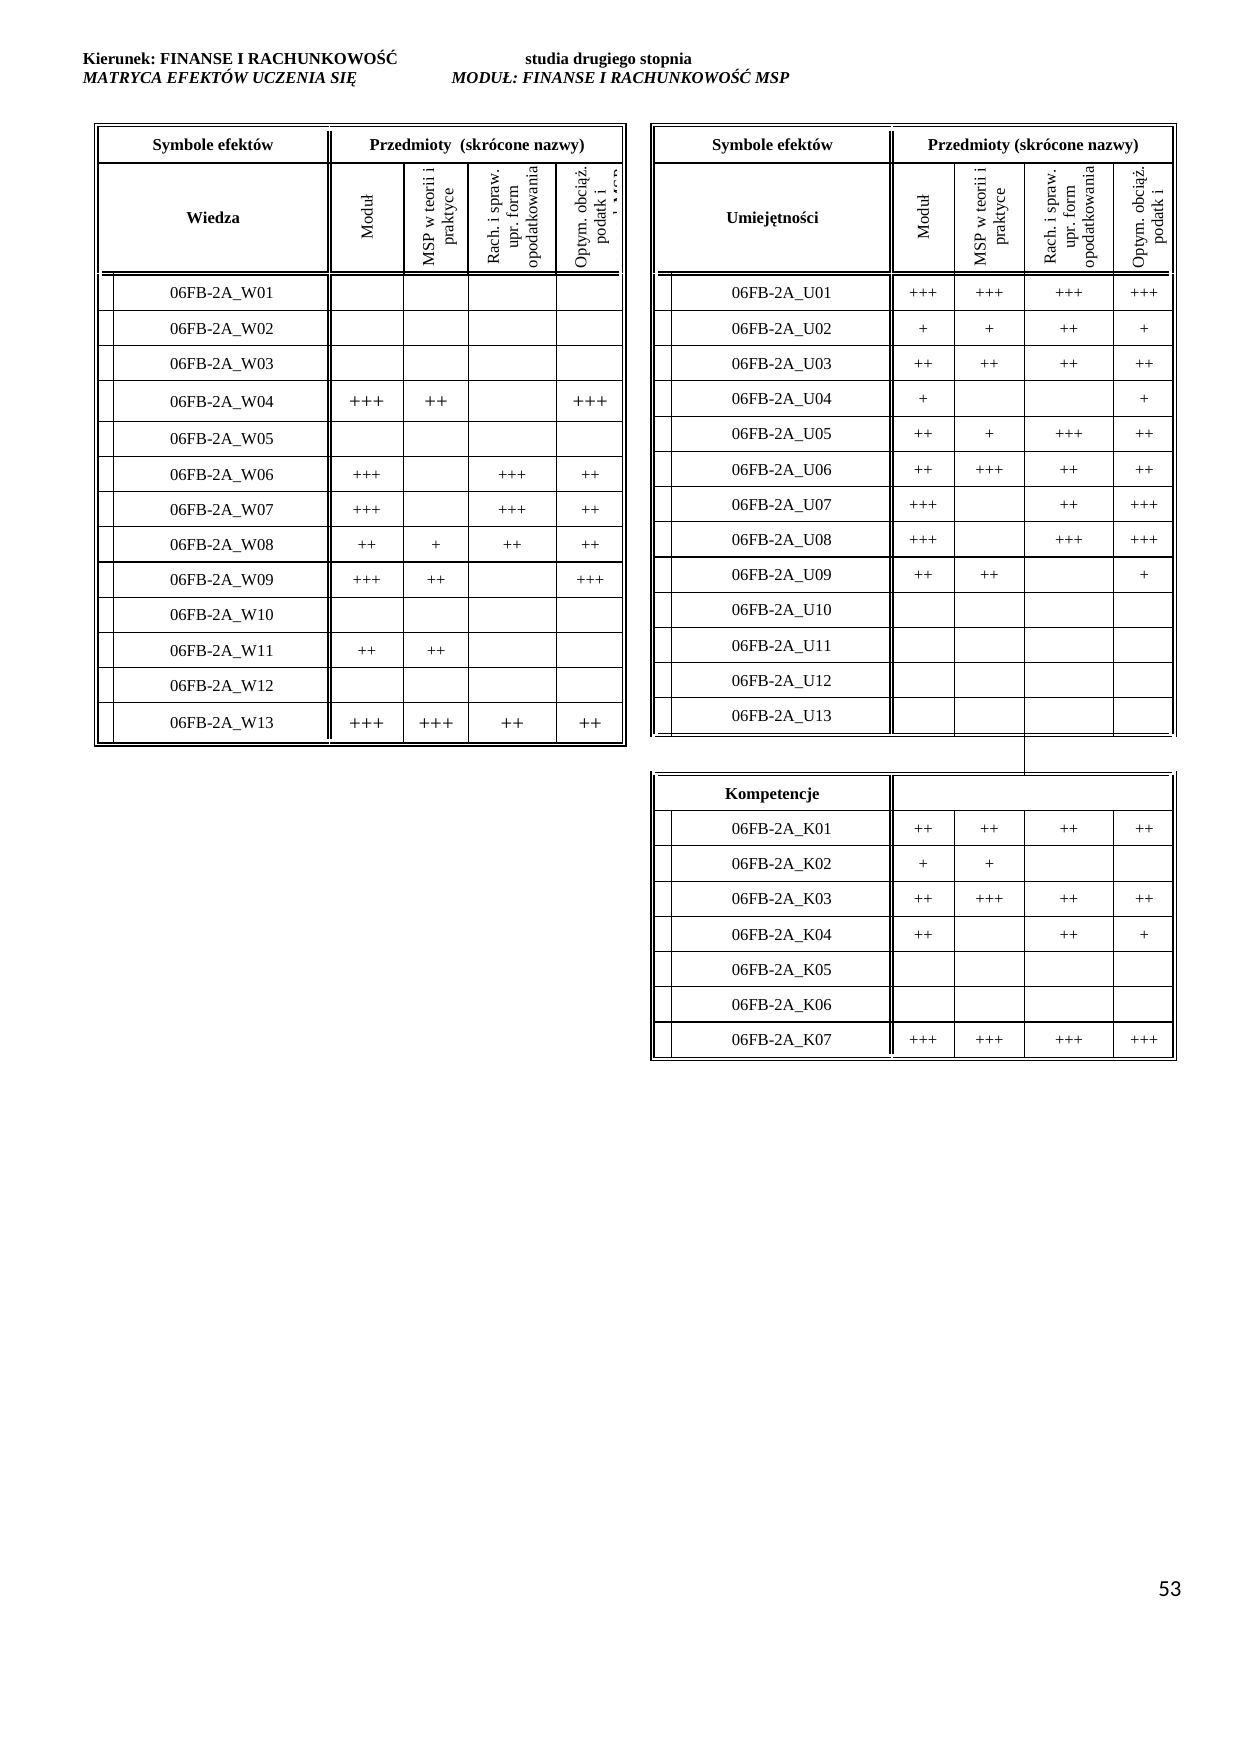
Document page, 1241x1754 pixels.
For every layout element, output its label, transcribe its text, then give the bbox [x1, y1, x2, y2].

text Kierunek: FINANSE I RACHUNKOWOŚĆ studia drugiego stopnia MATRYCA EFEKTÓW UCZENIA SIĘ MODUŁ: FINANSE I RACHUNKOWOŚĆ MSP [83, 49, 1181, 115]
table_header [83, 123, 639, 1061]
table_header [639, 123, 1196, 1061]
